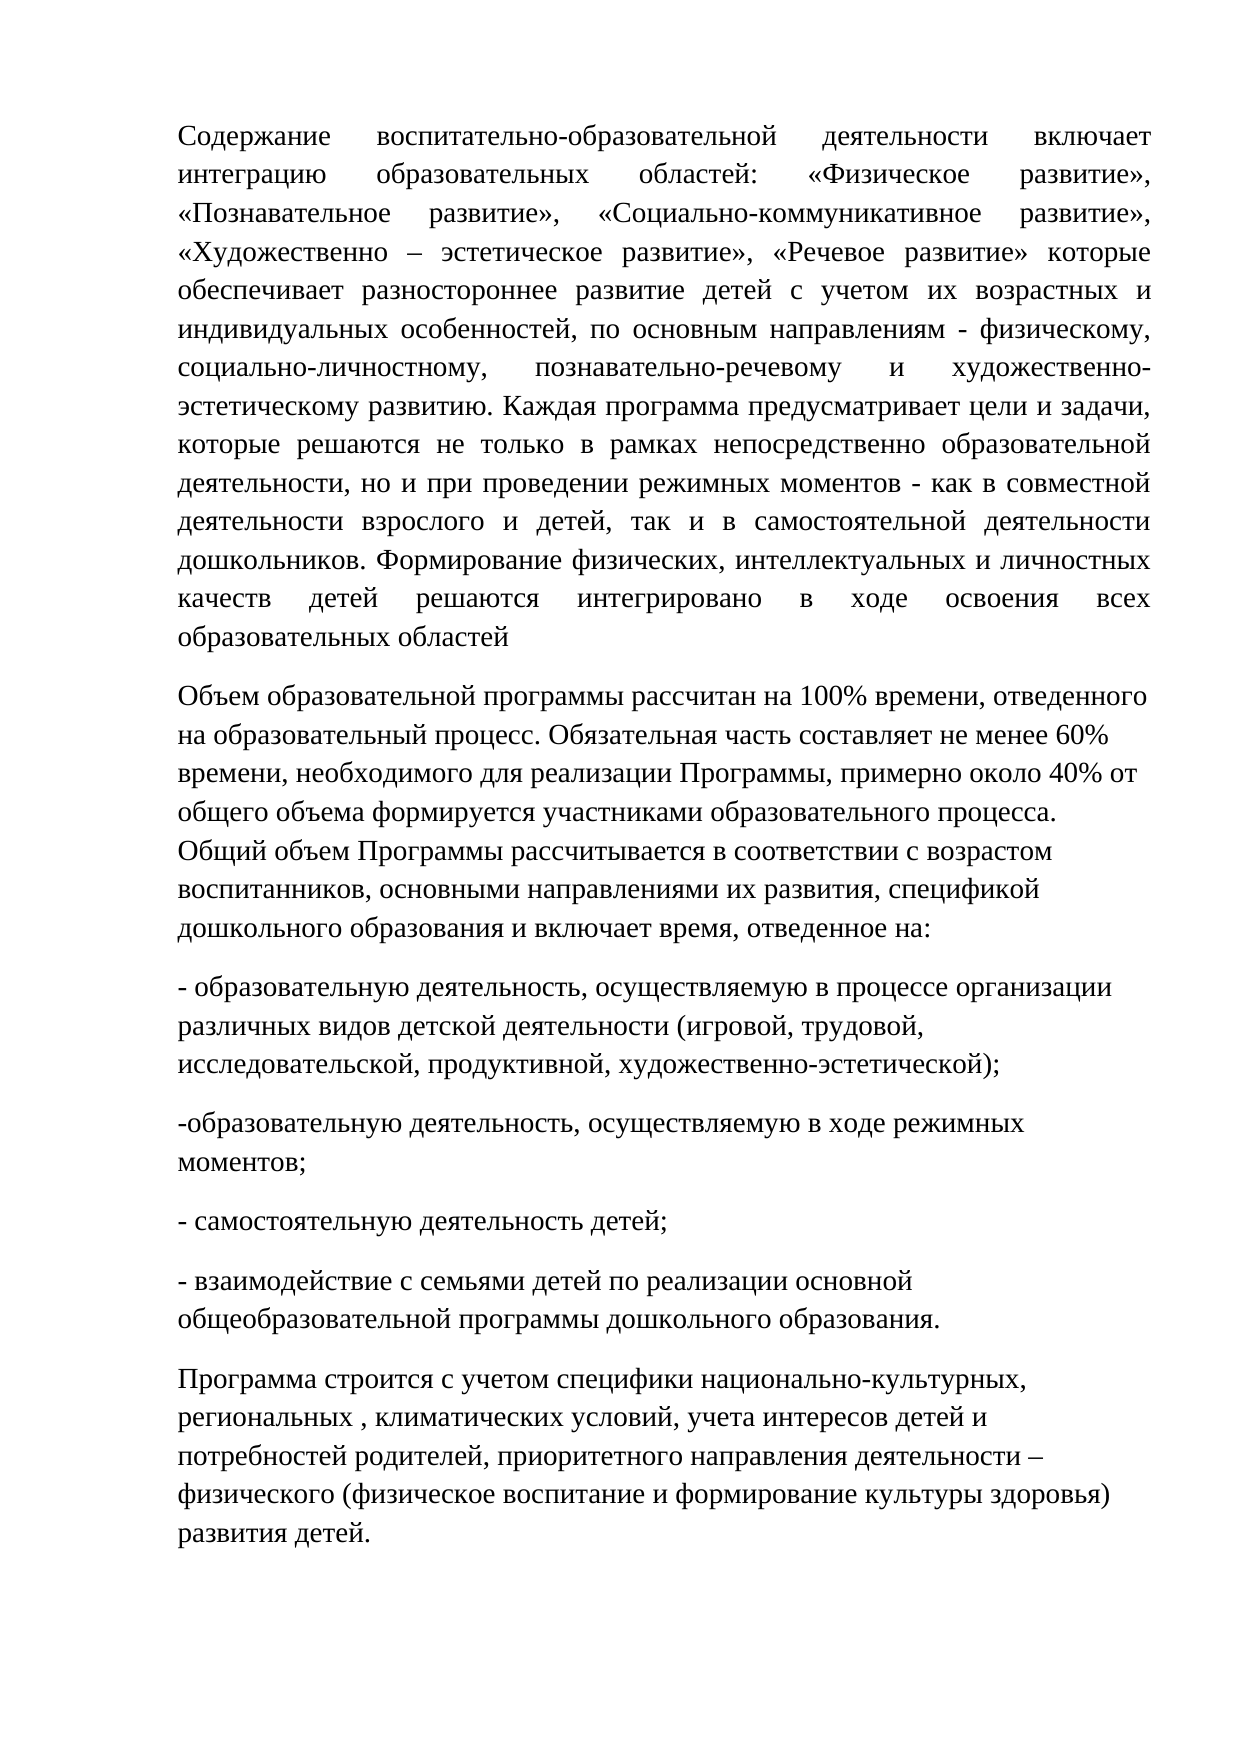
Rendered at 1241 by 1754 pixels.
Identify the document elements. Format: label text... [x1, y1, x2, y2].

subtitle - самостоятельную деятельность детей; [177, 1203, 1152, 1237]
subtitle Программа строится с учетом специфики национально-культурных, региональных , климатических условий, учета интересов детей и потребностей родителей, приоритетного направления деятельности – физического (физическое воспитание и формирование культуры здоровья) развития детей. [177, 1361, 1152, 1548]
subtitle - взаимодействие с семьями детей по реализации основной общеобразовательной программы дошкольного образования. [177, 1263, 1152, 1335]
subtitle Содержание воспитательно-образовательной деятельности включает интеграцию образовательных областей: «Физическое развитие», «Познавательное развитие», «Социально-коммуникативное развитие», «Художественно – эстетическое развитие», «Речевое развитие» которые обеспечивает разностороннее развитие детей с учетом их возрастных и индивидуальных особенностей, по основным направлениям - физическому, социально-личностному, познавательно-речевому и художественно-эстетическому развитию. Каждая программа предусматривает цели и задачи, которые решаются не только в рамках непосредственно образовательной деятельности, но и при проведении режимных моментов - как в совместной деятельности взрослого и детей, так и в самостоятельной деятельности дошкольников. Формирование физических, интеллектуальных и личностных качеств детей решаются интегрировано в ходе освоения всех образовательных областей [177, 118, 1152, 653]
subtitle - образовательную деятельность, осуществляемую в процессе организации различных видов детской деятельности (игровой, трудовой, исследовательской, продуктивной, художественно-эстетической); [177, 969, 1152, 1080]
subtitle -образовательную деятельность, осуществляемую в ходе режимных моментов; [177, 1106, 1152, 1178]
subtitle Объем образовательной программы рассчитан на 100% времени, отведенного на образовательный процесс. Обязательная часть составляет не менее 60% времени, необходимого для реализации Программы, примерно около 40% от общего объема формируется участниками образовательного процесса. Общий объем Программы рассчитывается в соответствии с возрастом воспитанников, основными направлениями их развития, спецификой дошкольного образования и включает время, отведенное на: [177, 678, 1152, 943]
